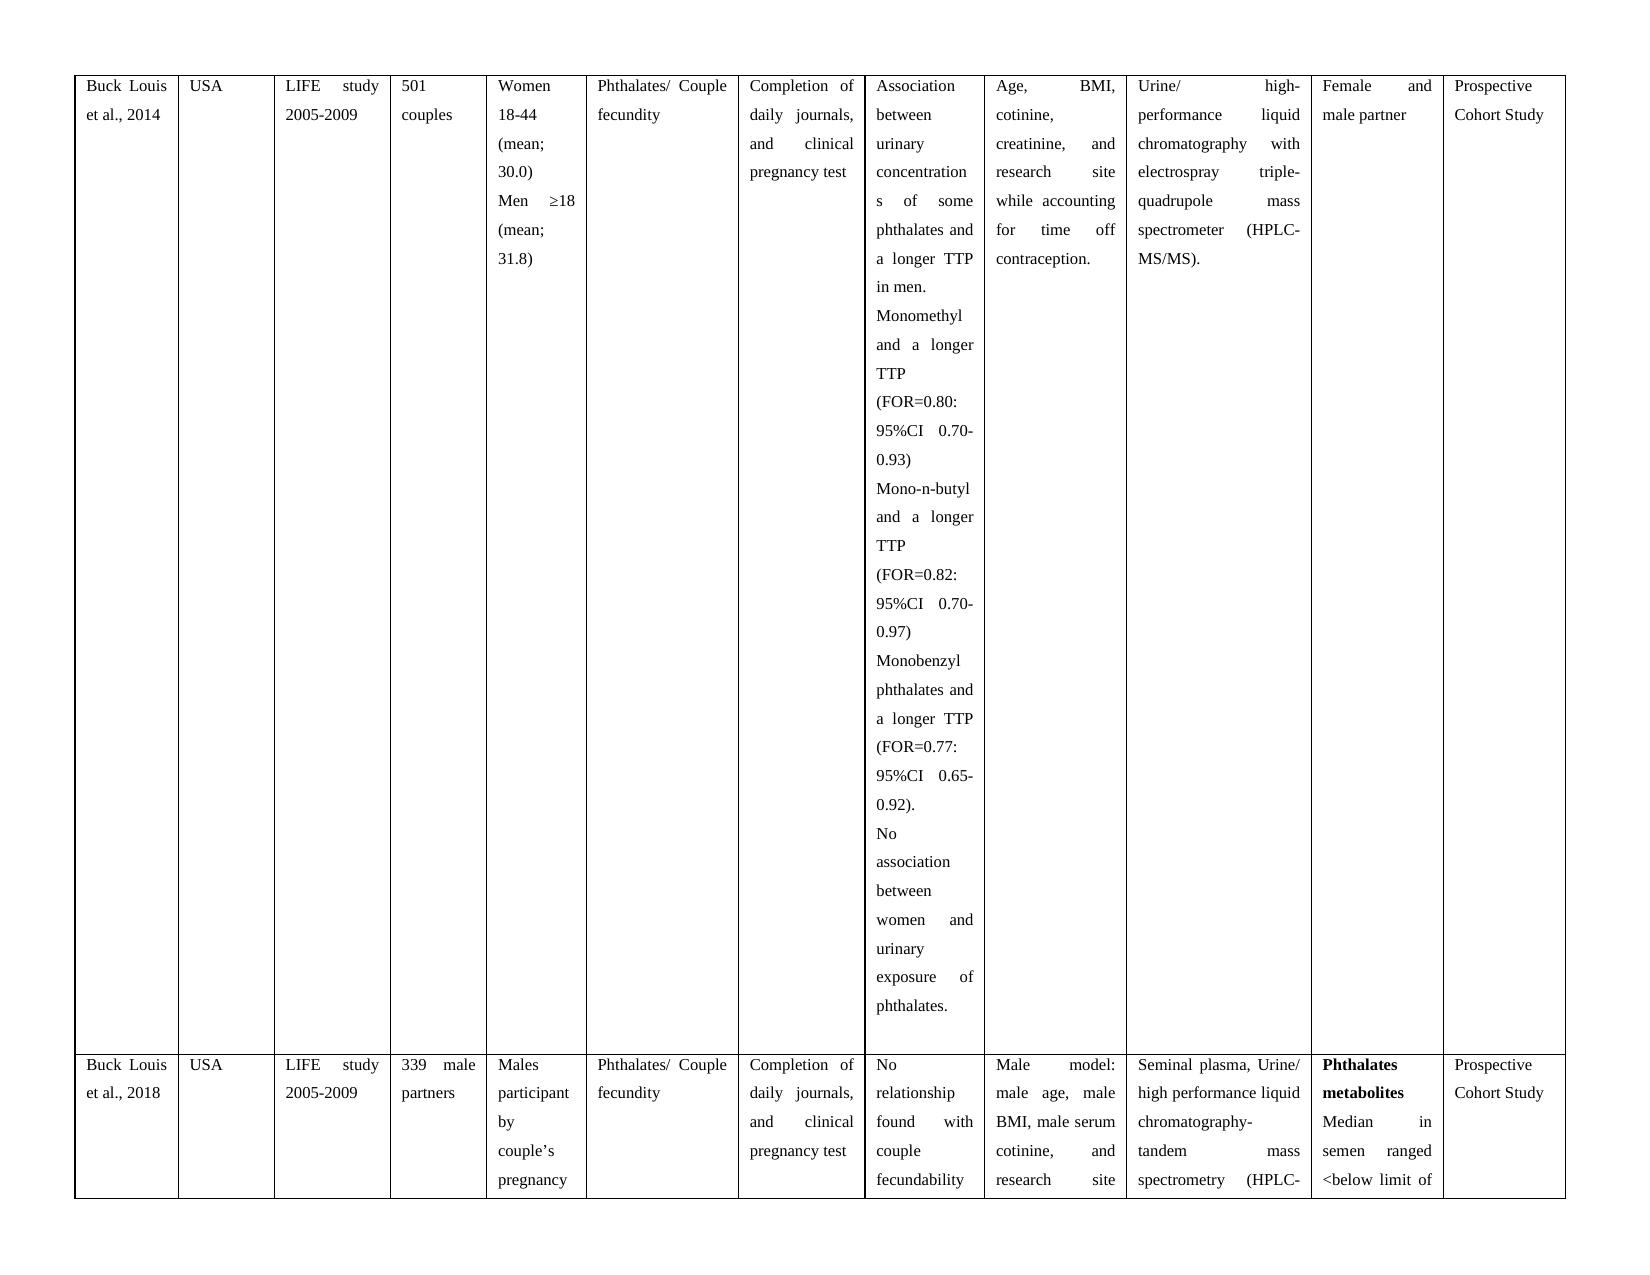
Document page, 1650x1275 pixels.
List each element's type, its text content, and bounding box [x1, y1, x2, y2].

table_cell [275, 1055, 390, 1198]
table_cell 339 male partners [391, 1055, 486, 1198]
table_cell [739, 1055, 864, 1198]
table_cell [1444, 76, 1565, 1053]
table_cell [587, 1055, 738, 1198]
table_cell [866, 1055, 984, 1198]
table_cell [76, 1055, 178, 1198]
table_cell USA [179, 76, 274, 1053]
table_cell Buck Louis et al., 2014 [76, 76, 178, 1053]
table_cell Urine/ high-performance liquid chromatography with electrospray triple-quadrupole mass spectrometer (HPLC-MS/MS). [1127, 76, 1311, 1053]
table_cell Age, BMI, cotinine, creatinine, and research site while accounting for time off contraception. [985, 76, 1126, 1053]
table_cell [985, 1055, 1126, 1198]
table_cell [1444, 1055, 1565, 1198]
table_cell USA [179, 1055, 274, 1198]
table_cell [1312, 1055, 1443, 1198]
table_cell Women 18-44 (mean; 30.0) Men ≥18 (mean; 31.8) [487, 76, 586, 1053]
table_cell Completion of daily journals, and clinical pregnancy test [739, 76, 864, 1053]
table_cell Association between urinary concentrations of some phthalates and a longer TTP in men. Monomethyl and a longer TTP (FOR=0.80: 95%CI 0.70-0.93) Mono-n-butyl and a longer TTP (FOR=0.82: 95%CI 0.70-0.97) Monobenzyl phthalates and a longer TTP (FOR=0.77: 95%CI 0.65-0.92). No association between women and urinary exposure of phthalates. [866, 76, 984, 1053]
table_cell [487, 1055, 586, 1198]
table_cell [1127, 1055, 1311, 1198]
table_cell LIFE study 2005-2009 [275, 76, 390, 1053]
table_cell Phthalates/ Couple fecundity [587, 76, 738, 1053]
table_cell Female and male partner [1312, 76, 1443, 1053]
table_cell 501 couples [391, 76, 486, 1053]
